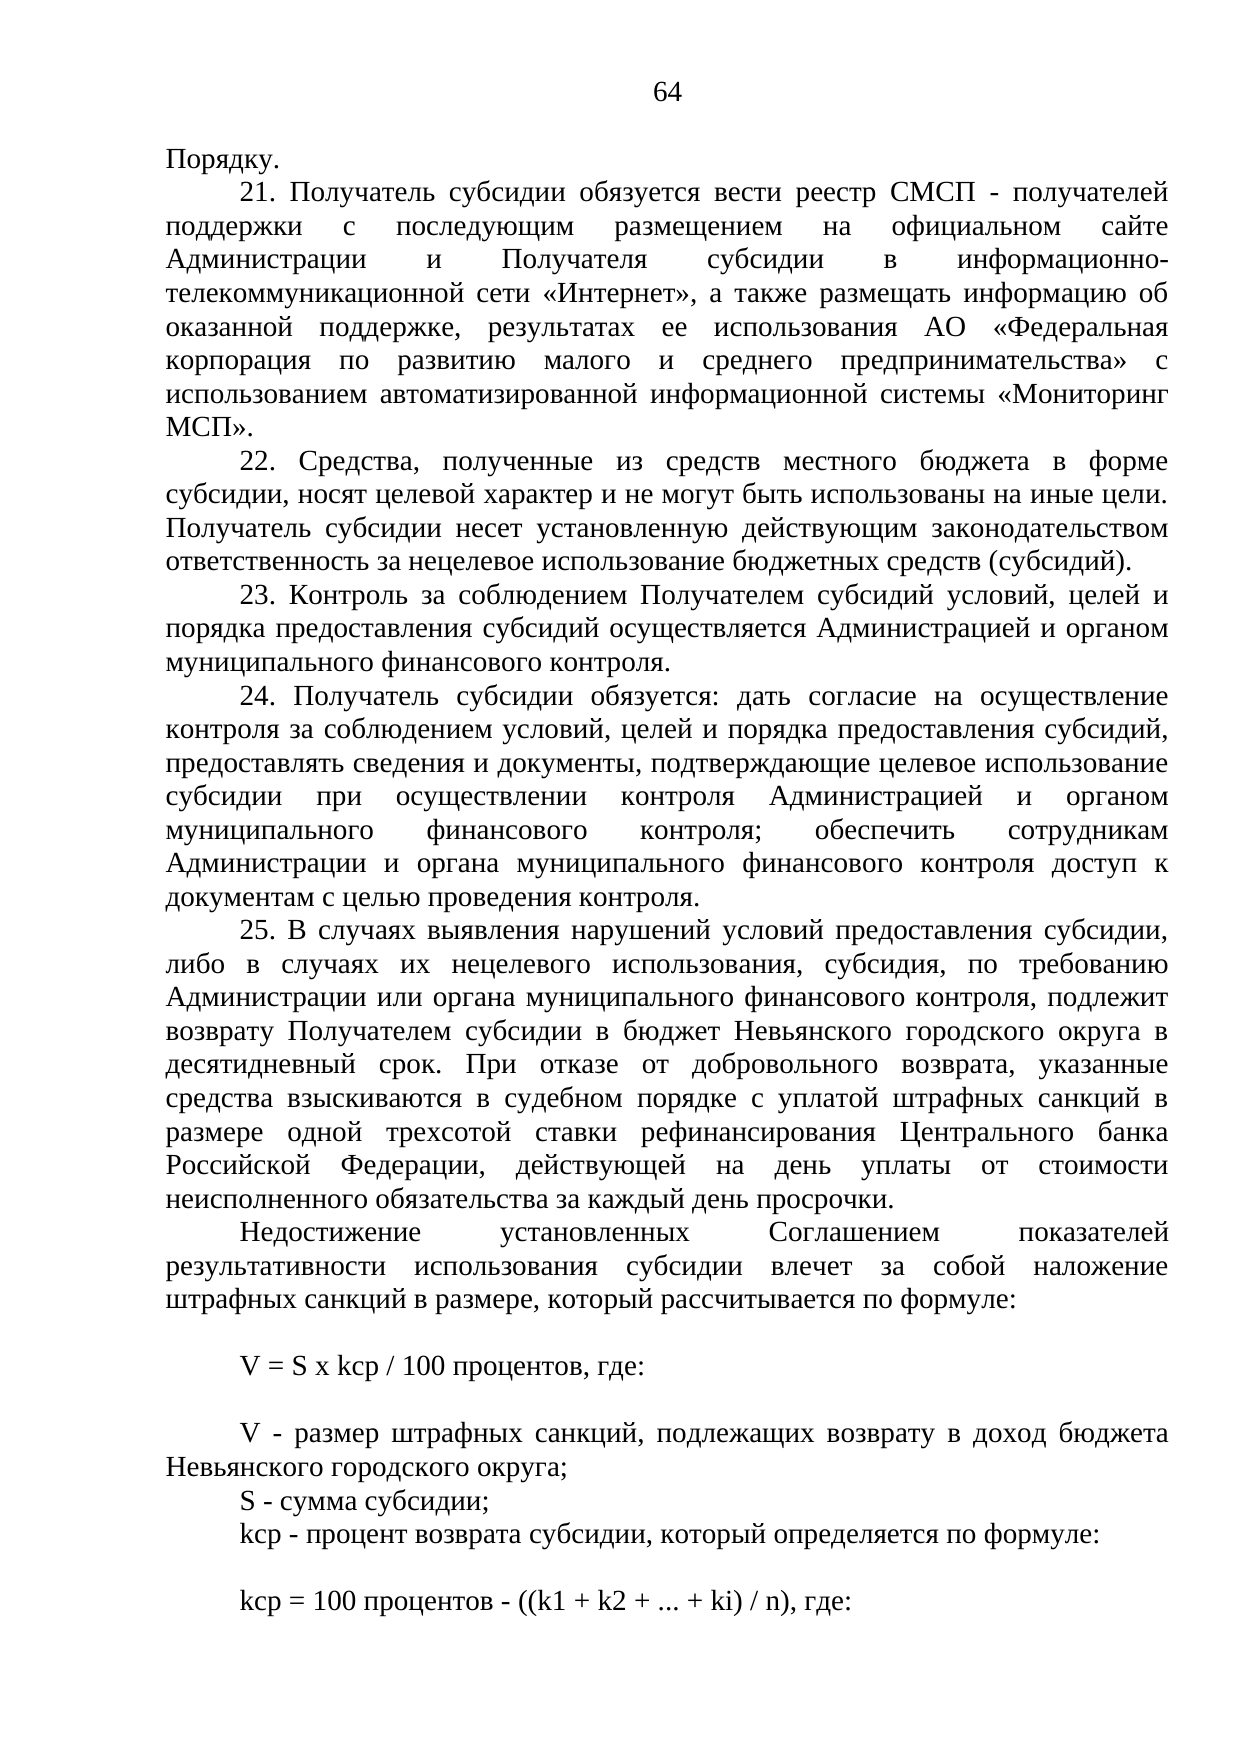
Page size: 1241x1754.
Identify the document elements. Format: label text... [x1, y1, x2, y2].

text S - сумма субсидии; [165, 1483, 1169, 1516]
text 24. Получатель субсидии обязуется: дать согласие на осуществление контроля за соблюдением условий, целей и порядка предоставления субсидий, предоставлять сведения и документы, подтверждающие целевое использование субсидии при осуществлении контроля Администрацией и органом муниципального финансового контроля; обеспечить сотрудникам Администрации и органа муниципального финансового контроля доступ к документам с целью проведения контроля. [165, 678, 1169, 912]
text V - размер штрафных санкций, подлежащих возврату в доход бюджета Невьянского городского округа; [165, 1416, 1169, 1483]
text 22. Средства, полученные из средств местного бюджета в форме субсидии, носят целевой характер и не могут быть использованы на иные цели. Получатель субсидии несет установленную действующим законодательством ответственность за нецелевое использование бюджетных средств (субсидий). [165, 443, 1169, 577]
text kcp = 100 процентов - ((k1 + k2 + ... + ki) / n), где: [165, 1583, 1169, 1617]
text 23. Контроль за соблюдением Получателем субсидий условий, целей и порядка предоставления субсидий осуществляется Администрацией и органом муниципального финансового контроля. [165, 577, 1169, 678]
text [165, 141, 1169, 174]
text V = S x kcp / 100 процентов, где: [165, 1348, 1169, 1382]
text kcp - процент возврата субсидии, который определяется по формуле: [165, 1516, 1169, 1550]
text Недостижение установленных Соглашением показателей результативности использования субсидии влечет за собой наложение штрафных санкций в размере, который рассчитывается по формуле: [165, 1214, 1169, 1315]
text 21. Получатель субсидии обязуется вести реестр СМСП - получателей поддержки с последующим размещением на официальном сайте Администрации и Получателя субсидии в информационно-телекоммуникационной сети «Интернет», а также размещать информацию об оказанной поддержке, результатах ее использования АО «Федеральная корпорация по развитию малого и среднего предпринимательства» с использованием автоматизированной информационной системы «Мониторинг МСП». [165, 174, 1169, 443]
text 25. В случаях выявления нарушений условий предоставления субсидии, либо в случаях их нецелевого использования, субсидия, по требованию Администрации или органа муниципального финансового контроля, подлежит возврату Получателем субсидии в бюджет Невьянского городского округа в десятидневный срок. При отказе от добровольного возврата, указанные средства взыскиваются в судебном порядке с уплатой штрафных санкций в размере одной трехсотой ставки рефинансирования Центрального банка Российской Федерации, действующей на день уплаты от стоимости неисполненного обязательства за каждый день просрочки. [165, 912, 1169, 1214]
